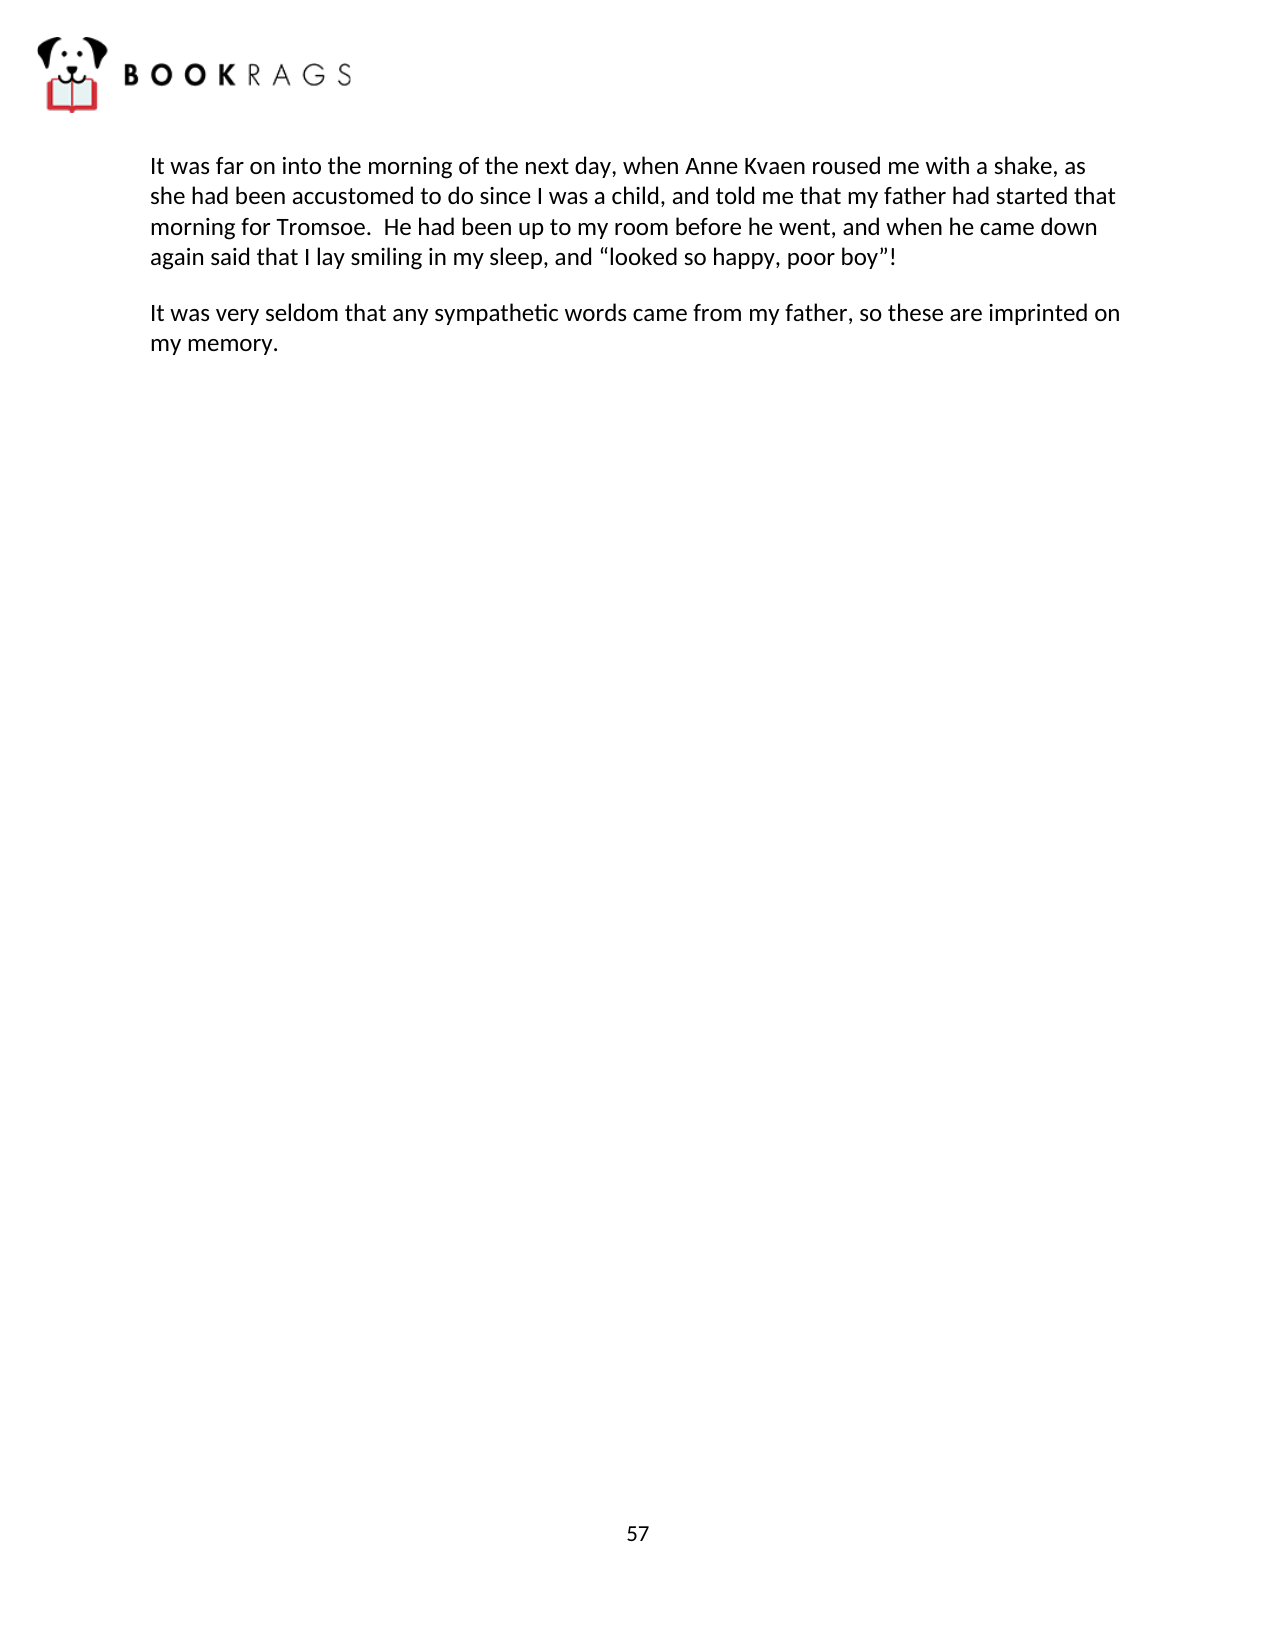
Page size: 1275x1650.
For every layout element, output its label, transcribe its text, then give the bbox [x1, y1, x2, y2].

text It was far on into the morning of the next day, when Anne Kvaen roused me with a shake, as she had been accustomed to do since I was a child, and told me that my father had started that morning for Tromsoe. He had been up to my room before he went, and when he came down again said that I lay smiling in my sleep, and “looked so happy, poor boy”! [150, 150, 1125, 272]
text It was very seldom that any sympathetic words came from my father, so these are imprinted on my memory. [150, 297, 1125, 358]
picture [37, 37, 351, 113]
